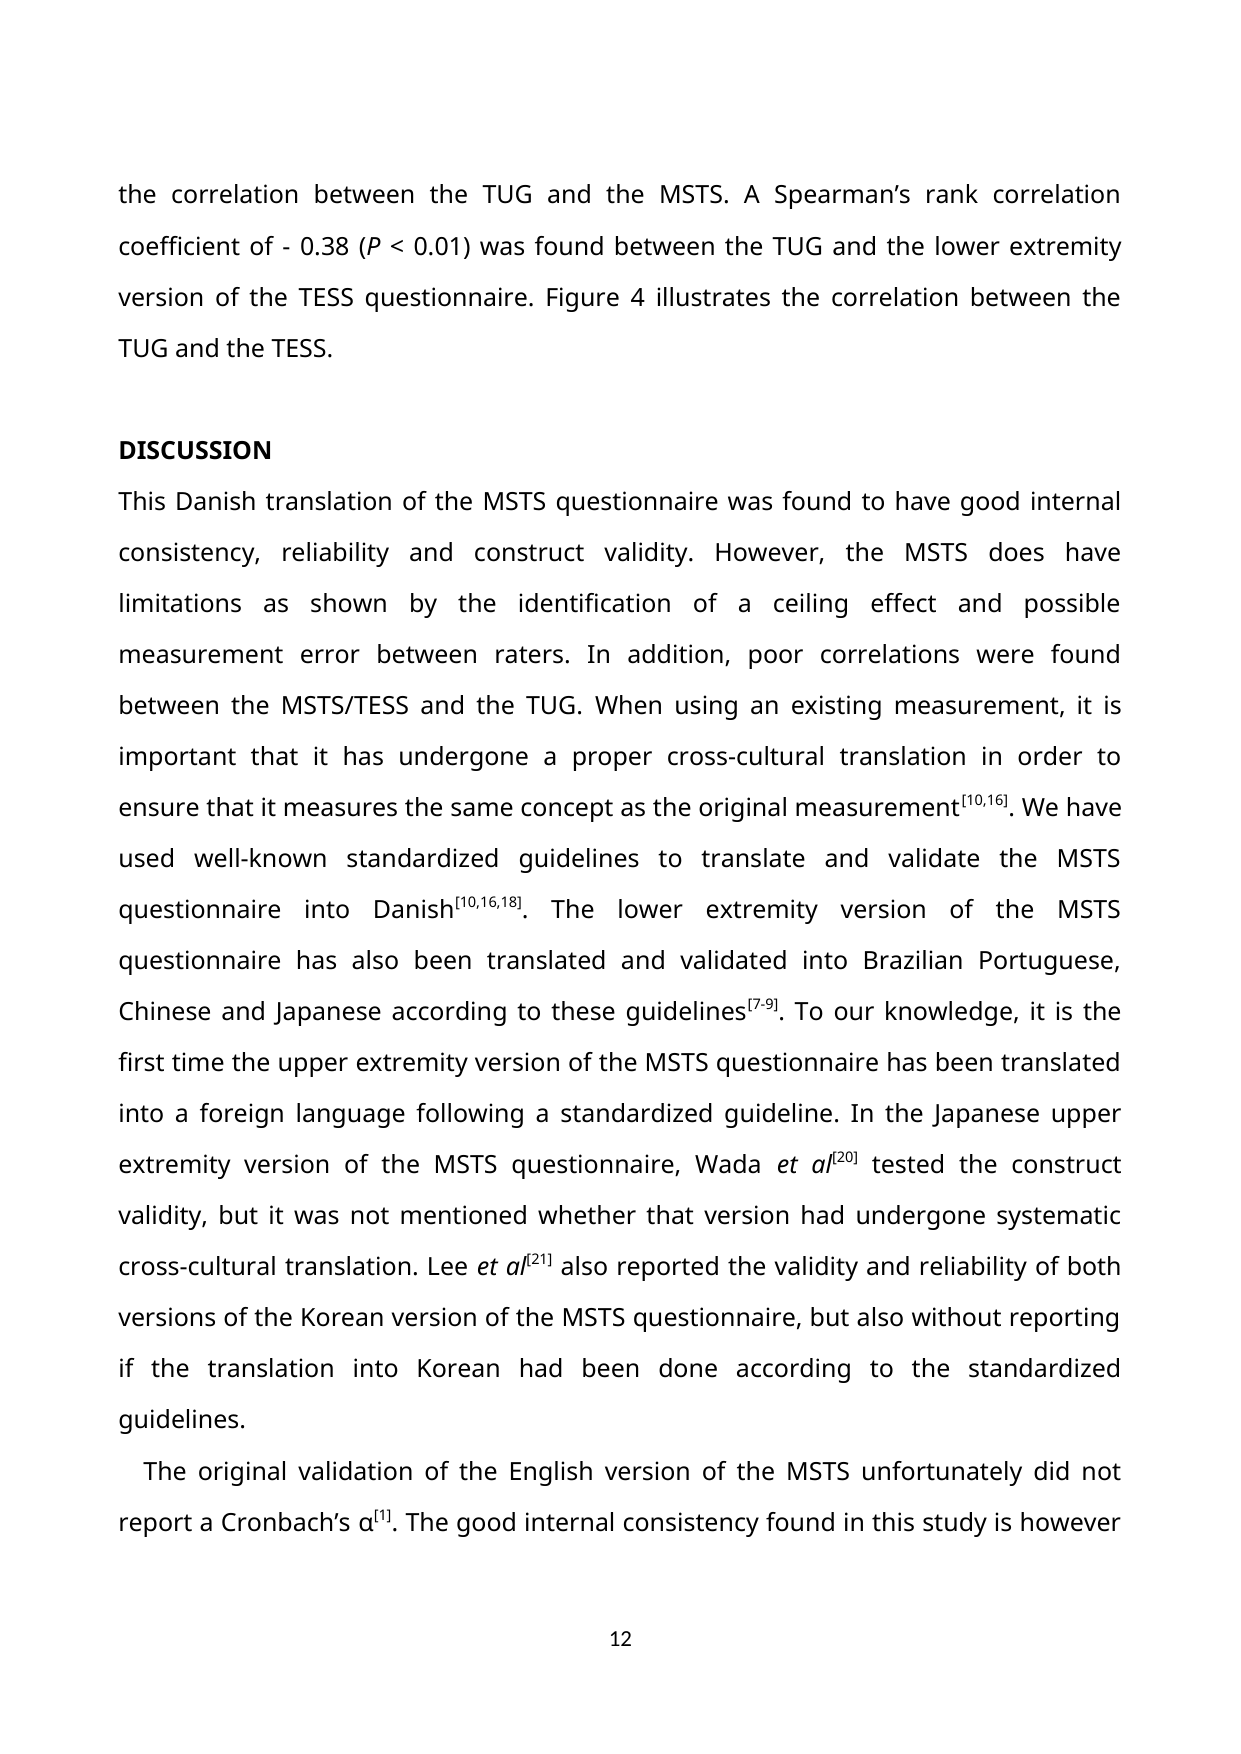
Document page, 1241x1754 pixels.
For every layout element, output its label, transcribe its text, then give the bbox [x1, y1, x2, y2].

text This Danish translation of the MSTS questionnaire was found to have good internal consistency, reliability and construct validity. However, the MSTS does have limitations as shown by the identification of a ceiling effect and possible measurement error between raters. In addition, poor correlations were found between the MSTS/TESS and the TUG. When using an existing measurement, it is important that it has undergone a proper cross-cultural translation in order to ensure that it measures the same concept as the original measurement[10,16]. We have used well-known standardized guidelines to translate and validate the MSTS questionnaire into Danish[10,16,18]. The lower extremity version of the MSTS questionnaire has also been translated and validated into Brazilian Portuguese, Chinese and Japanese according to these guidelines[7-9]. To our knowledge, it is the first time the upper extremity version of the MSTS questionnaire has been translated into a foreign language following a standardized guideline. In the Japanese upper extremity version of the MSTS questionnaire, Wada et al[20] tested the construct validity, but it was not mentioned whether that version had undergone systematic cross-cultural translation. Lee et al[21] also reported the validity and reliability of both versions of the Korean version of the MSTS questionnaire, but also without reporting if the translation into Korean had been done according to the standardized guidelines. [118, 483, 1122, 1436]
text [118, 177, 1122, 364]
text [118, 1453, 1122, 1538]
text DISCUSSION [118, 432, 1122, 466]
